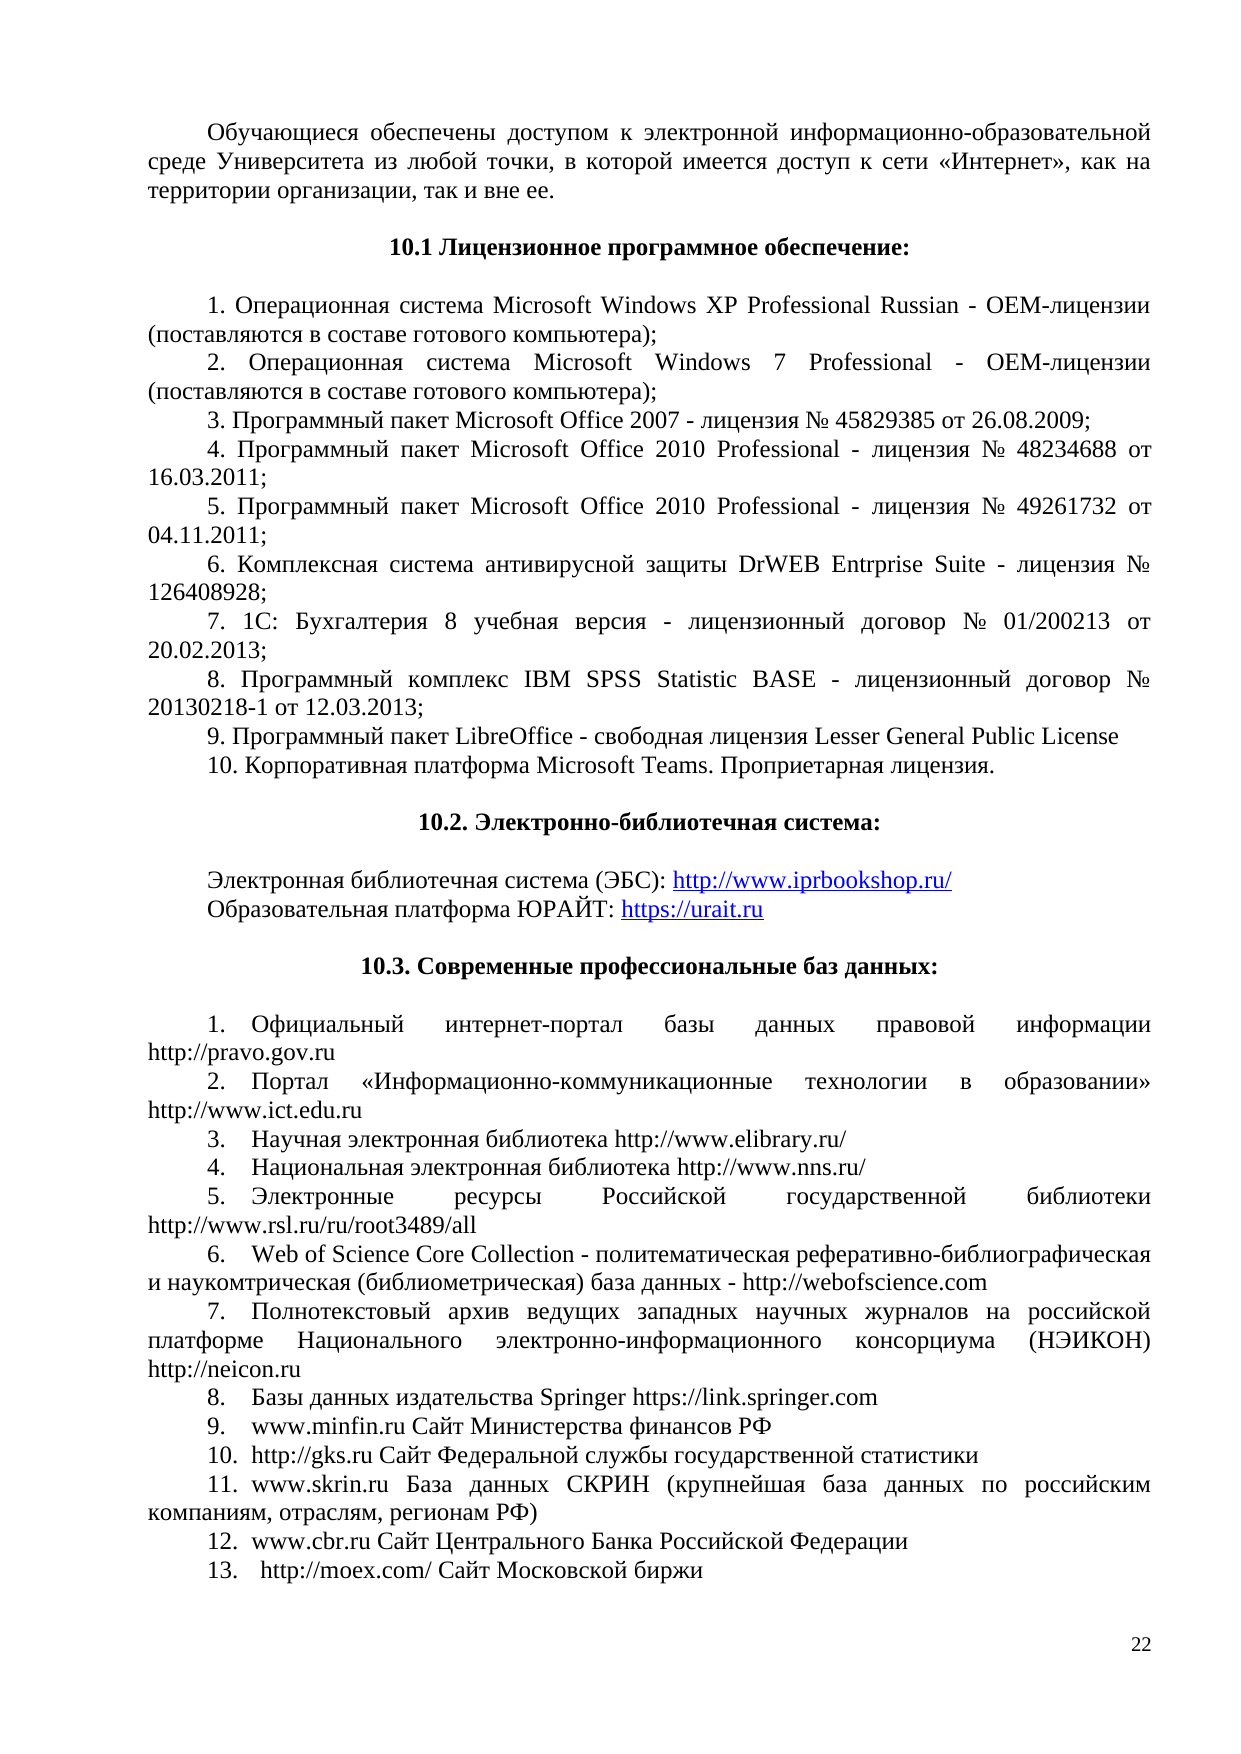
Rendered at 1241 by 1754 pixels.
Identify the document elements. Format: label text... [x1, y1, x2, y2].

text 5. Программный пакет Microsoft Office 2010 Professional - лицензия № 49261732 от 04.11.2011; [148, 491, 1152, 549]
text 8. Программный комплекс IBM SPSS Statistic BASE - лицензионный договор № 20130218-1 от 12.03.2013; [148, 664, 1152, 721]
list 10.1 Лицензионное программное обеспечение: [148, 232, 1152, 261]
text 9. Программный пакет LibreOffice - свободная лицензия Lesser General Public License [148, 721, 1152, 750]
list Web of Science Core Collection - политематическая реферативно-библиографическая и наукомтрическая (библиометрическая) база данных - http://webofscience.com [148, 1239, 1152, 1296]
text 2. Операционная система Microsoft Windows 7 Professional - OEM-лицензии (поставляются в составе готового компьютера); [148, 347, 1152, 405]
list Портал «Информационно-коммуникационные технологии в образовании» http://www.ict.edu.ru [148, 1066, 1152, 1124]
text 4. Программный пакет Microsoft Office 2010 Professional - лицензия № 48234688 от 16.03.2011; [148, 434, 1152, 491]
text 10. Корпоративная платформа Microsoft Teams. Проприетарная лицензия. [148, 750, 1152, 779]
list www.minfin.ru Сайт Министерства финансов РФ [148, 1411, 1152, 1440]
list http://moex.com/ Сайт Московской биржи [148, 1555, 1152, 1584]
list Образовательная платформа ЮРАЙТ: https://urait.ru [148, 894, 1152, 922]
list www.cbr.ru Сайт Центрального Банка Российской Федерации [148, 1526, 1152, 1555]
list www.skrin.ru База данных СКРИН (крупнейшая база данных по российским компаниям, отраслям, регионам РФ) [148, 1469, 1152, 1526]
list http://gks.ru Сайт Федеральной службы государственной статистики [148, 1440, 1152, 1469]
list 10.2. Электронно-библиотечная система: [148, 807, 1152, 836]
list Базы данных издательства Springer https://link.springer.com [148, 1382, 1152, 1411]
list Электронная библиотечная система (ЭБС): http://www.iprbookshop.ru/ [148, 865, 1152, 894]
list Национальная электронная библиотека http://www.nns.ru/ [148, 1152, 1152, 1181]
text 6. Комплексная система антивирусной защиты DrWEB Entrprise Suite - лицензия № 126408928; [148, 549, 1152, 606]
list Обучающиеся обеспечены доступом к электронной информационно-образовательной среде Университета из любой точки, в которой имеется доступ к сети «Интернет», как на территории организации, так и вне ее. [148, 117, 1152, 204]
list Научная электронная библиотека http://www.elibrary.ru/ [148, 1124, 1152, 1152]
text 3. Программный пакет Microsoft Office 2007 - лицензия № 45829385 от 26.08.2009; [148, 405, 1152, 434]
list 10.3. Современные профессиональные баз данных: [148, 951, 1152, 980]
text 7. 1С: Бухгалтерия 8 учебная версия - лицензионный договор № 01/200213 от 20.02.2013; [148, 606, 1152, 664]
list Электронные ресурсы Российской государственной библиотеки http://www.rsl.ru/ru/root3489/all [148, 1181, 1152, 1239]
list Официальный интернет-портал базы данных правовой информации http://pravo.gov.ru [148, 1009, 1152, 1066]
list Полнотекстовый архив ведущих западных научных журналов на российской платформе Национального электронно-информационного консорциума (НЭИКОН) http://neicon.ru [148, 1296, 1152, 1382]
text 1. Операционная система Microsoft Windows XP Professional Russian - OEM-лицензии (поставляются в составе готового компьютера); [148, 290, 1152, 347]
